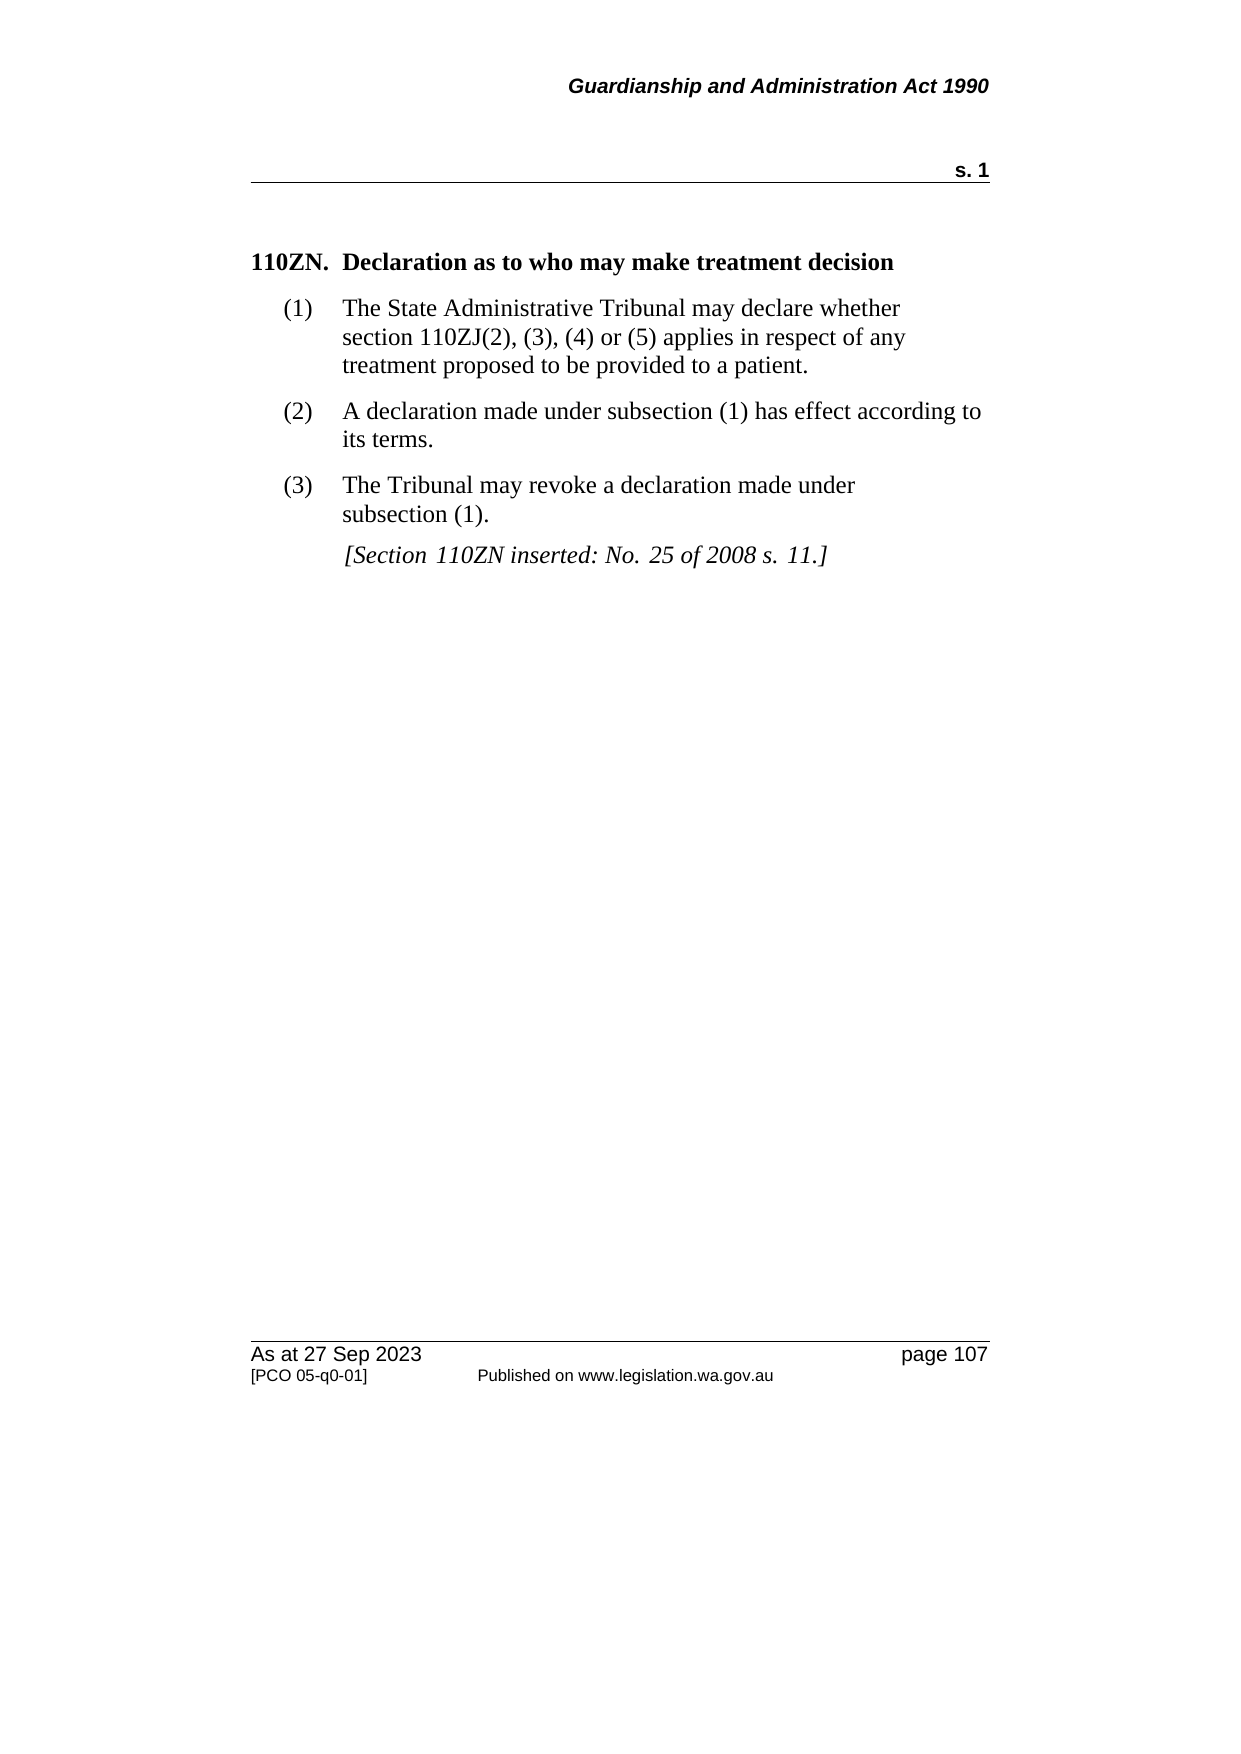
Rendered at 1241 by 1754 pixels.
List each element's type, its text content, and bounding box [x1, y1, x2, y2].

subtitle 110ZN. Declaration as to who may make treatment decision [251, 247, 990, 276]
text [Section 110ZN inserted: No. 25 of 2008 s. 11.] [251, 540, 990, 569]
text (3) The Tribunal may revoke a declaration made under subsection (1). [251, 470, 990, 527]
text (2) A declaration made under subsection (1) has effect according to its terms. [251, 396, 990, 453]
text (1) The State Administrative Tribunal may declare whether section 110ZJ(2), (3), (4) or (5) applies in respect of any treatment proposed to be provided to a patient. [251, 293, 990, 379]
